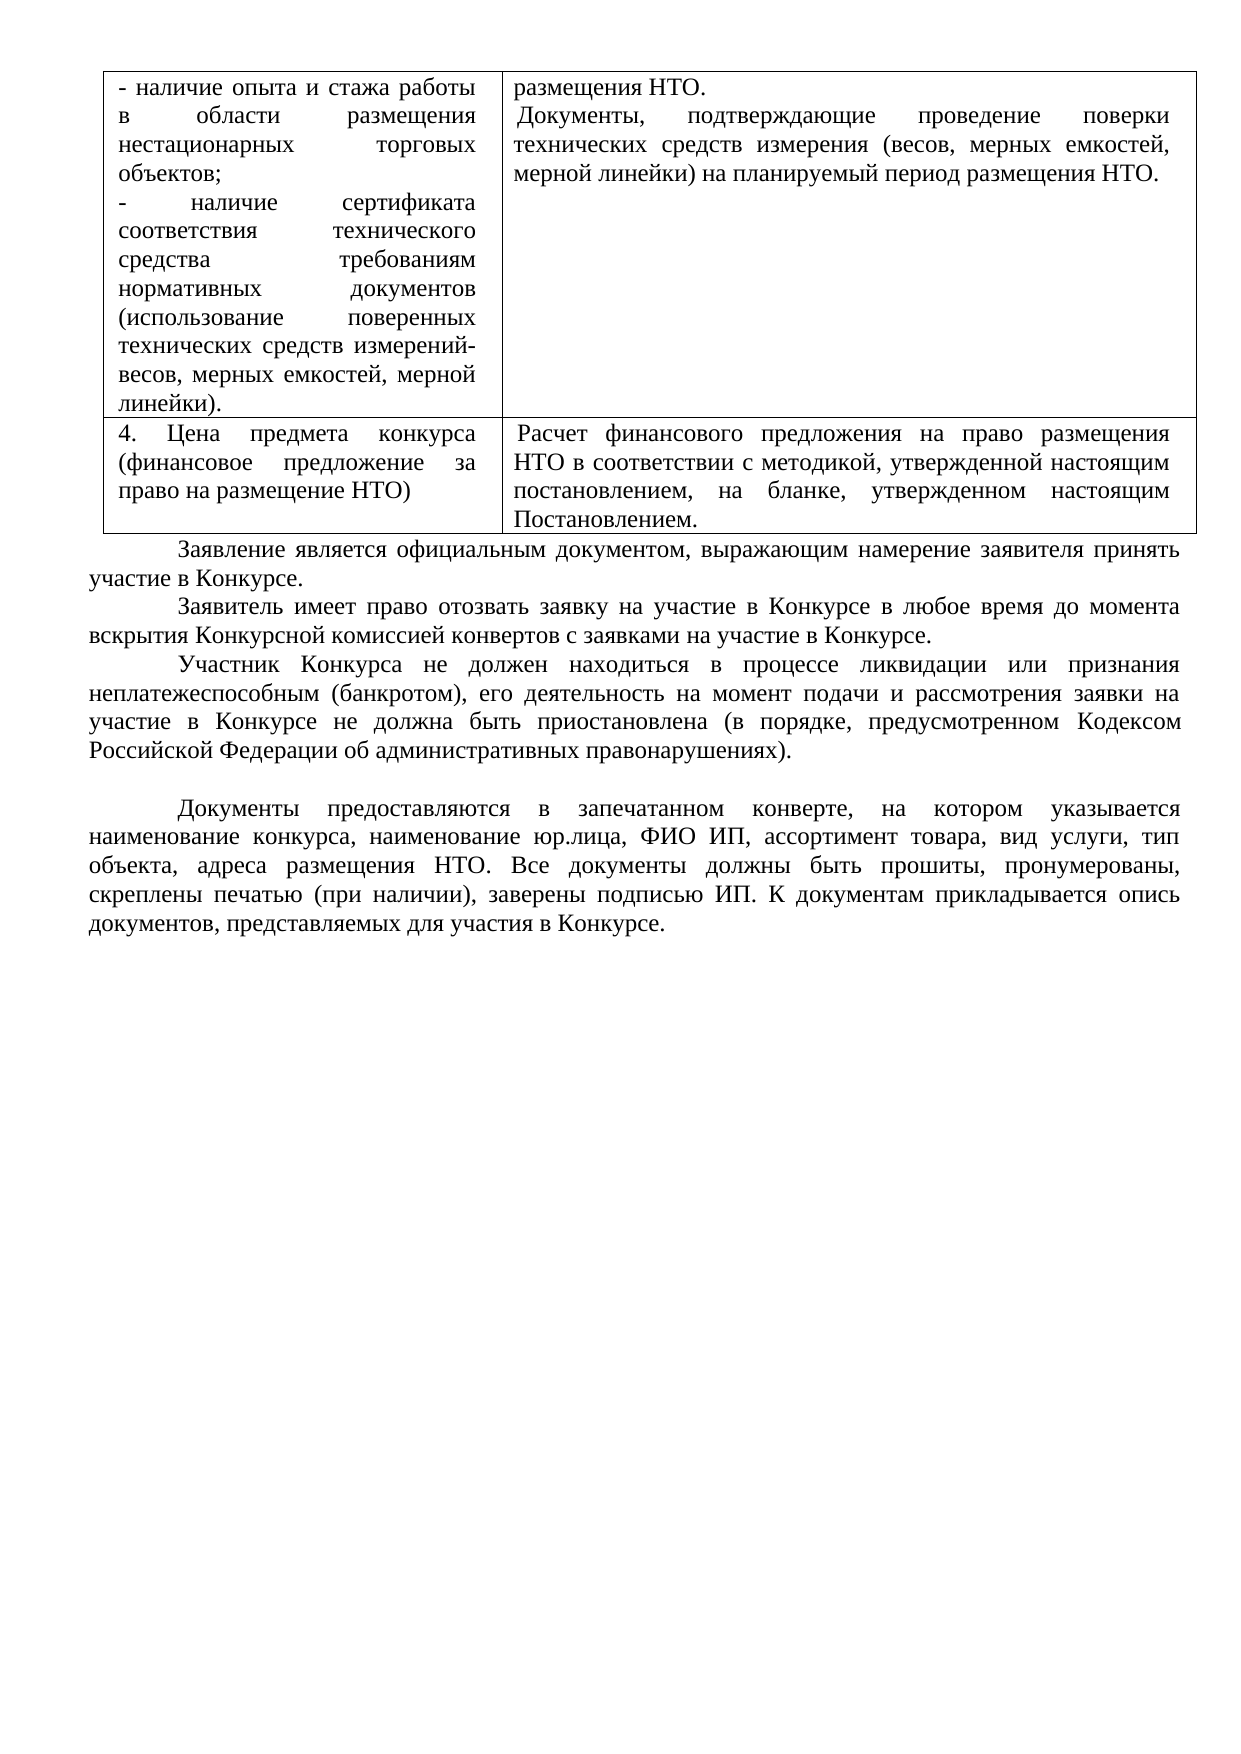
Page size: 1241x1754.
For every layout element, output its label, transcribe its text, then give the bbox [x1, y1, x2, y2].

table_cell 4. Цена предмета конкурса (финансовое предложение за право на размещение НТО) [104, 418, 502, 533]
text Документы предоставляются в запечатанном конверте, на котором указывается наименование конкурса, наименование юр.лица, ФИО ИП, ассортимент товара, вид услуги, тип объекта, адреса размещения НТО. Все документы должны быть прошиты, пронумерованы, скреплены печатью (при наличии), заверены подписью ИП. К документам прикладывается опись документов, представляемых для участия в Конкурсе. [88, 793, 1181, 936]
text Заявитель имеет право отозвать заявку на участие в Конкурсе в любое время до момента вскрытия Конкурсной комиссией конвертов с заявками на участие в Конкурсе. [88, 591, 1181, 649]
text Участник Конкурса не должен находиться в процессе ликвидации или признания неплатежеспособным (банкротом), его деятельность на момент подачи и рассмотрения заявки на участие в Конкурсе не должна быть приостановлена (в порядке, предусмотренном Кодексом Российской Федерации об административных правонарушениях). [88, 649, 1181, 764]
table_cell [104, 72, 502, 417]
table_cell Расчет финансового предложения на право размещения НТО в соответствии с методикой, утвержденной настоящим постановлением, на бланке, утвержденном настоящим Постановлением. [503, 418, 1196, 533]
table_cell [503, 72, 1196, 417]
text Заявление является официальным документом, выражающим намерение заявителя принять участие в Конкурсе. [88, 534, 1181, 591]
